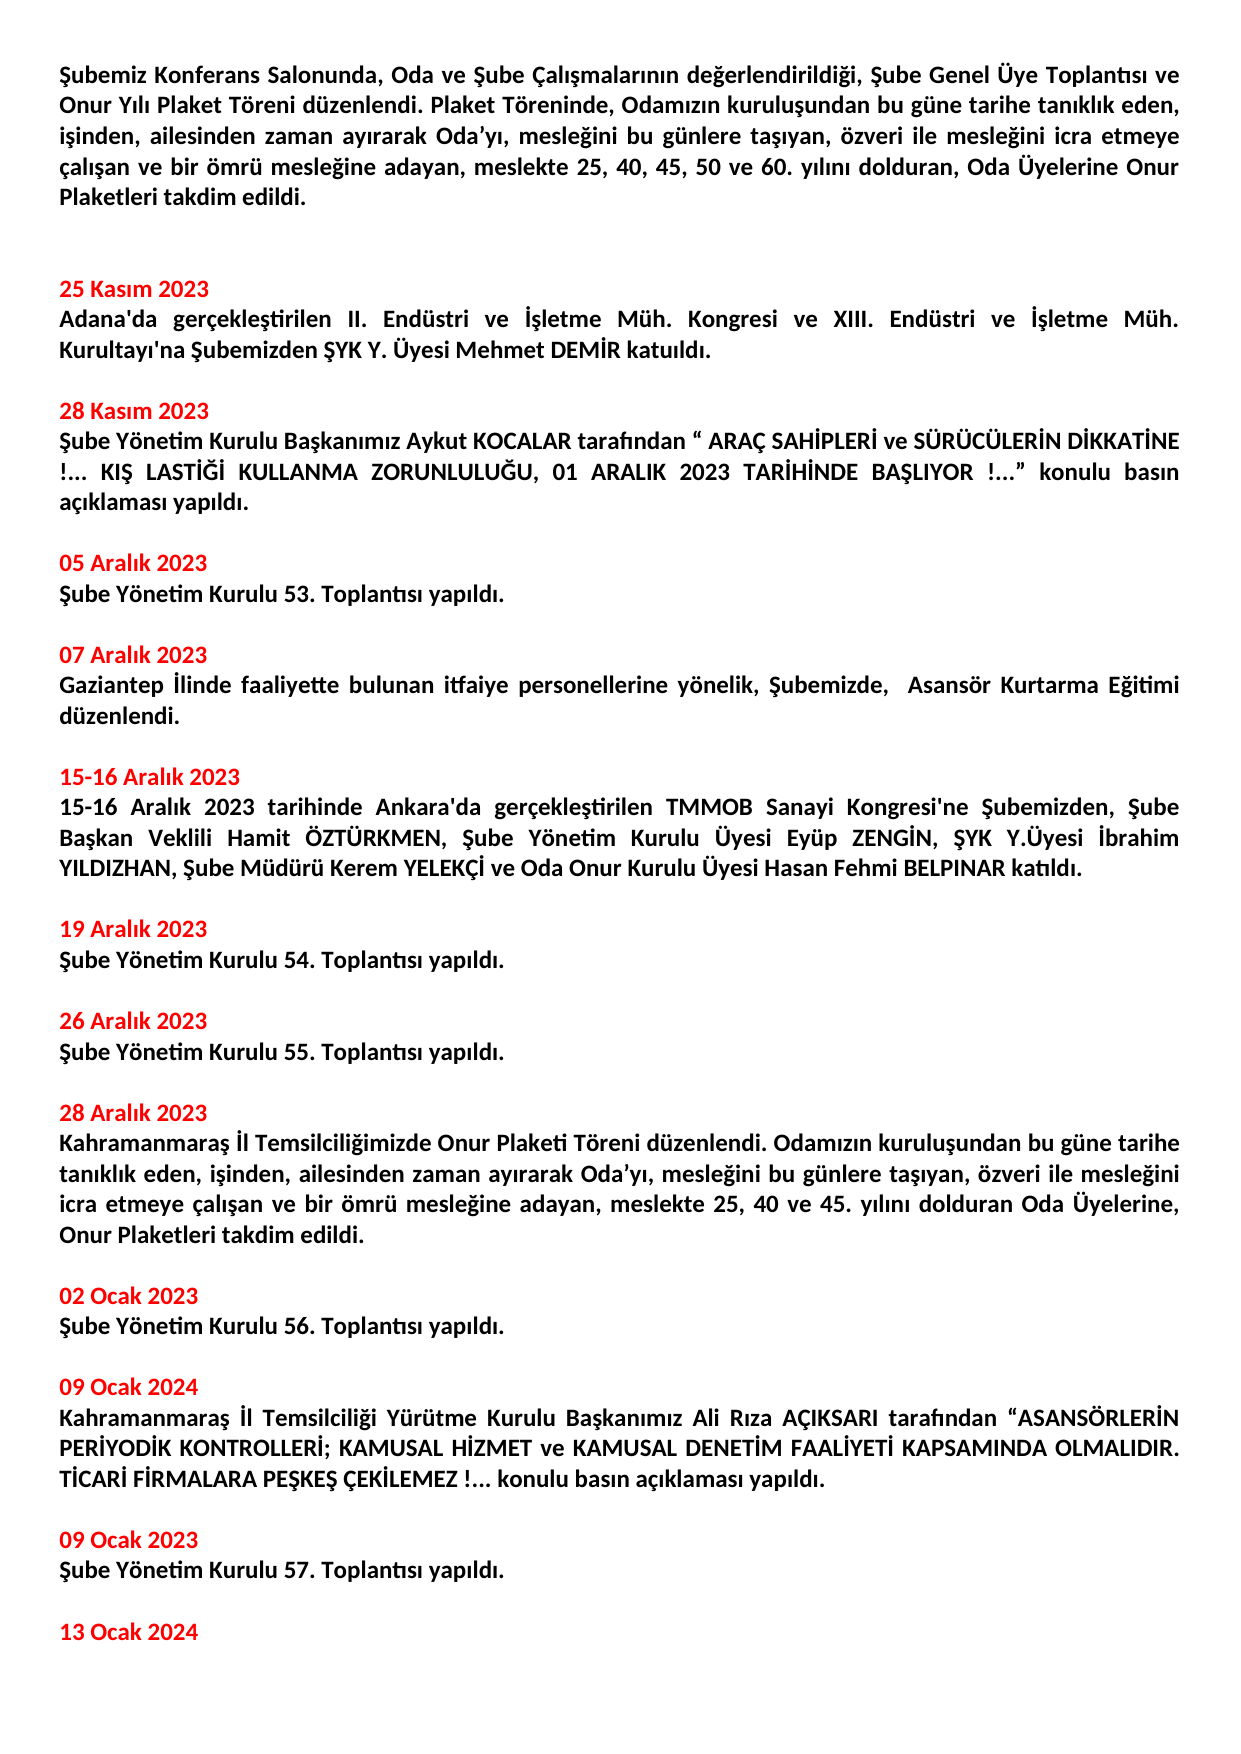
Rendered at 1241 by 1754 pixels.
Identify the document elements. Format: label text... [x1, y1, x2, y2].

text Kahramanmaraş İl Temsilciliğimizde Onur Plaketi Töreni düzenlendi. Odamızın kuruluşundan bu güne tarihe tanıklık eden, işinden, ailesinden zaman ayırarak Oda’yı, mesleğini bu günlere taşıyan, özveri ile mesleğini icra etmeye çalışan ve bir ömrü mesleğine adayan, meslekte 25, 40 ve 45. yılını dolduran Oda Üyelerine, Onur Plaketleri takdim edildi. [59, 1127, 1181, 1249]
text 15-16 Aralık 2023 [59, 761, 1181, 792]
text 09 Ocak 2024 [59, 1371, 1181, 1402]
text Şubemiz Konferans Salonunda, Oda ve Şube Çalışmalarının değerlendirildiği, Şube Genel Üye Toplantısı ve Onur Yılı Plaket Töreni düzenlendi. Plaket Töreninde, Odamızın kuruluşundan bu güne tarihe tanıklık eden, işinden, ailesinden zaman ayırarak Oda’yı, mesleğini bu günlere taşıyan, özveri ile mesleğini icra etmeye çalışan ve bir ömrü mesleğine adayan, meslekte 25, 40, 45, 50 ve 60. yılını dolduran, Oda Üyelerine Onur Plaketleri takdim edildi. [59, 59, 1181, 212]
text 28 Kasım 2023 [59, 395, 1181, 425]
text Şube Yönetim Kurulu 55. Toplantısı yapıldı. [59, 1036, 1181, 1066]
text 13 Ocak 2024 [59, 1616, 1181, 1646]
text Şube Yönetim Kurulu 54. Toplantısı yapıldı. [59, 944, 1181, 975]
text Kahramanmaraş İl Temsilciliği Yürütme Kurulu Başkanımız Ali Rıza AÇIKSARI tarafından “ASANSÖRLERİN PERİYODİK KONTROLLERİ; KAMUSAL HİZMET ve KAMUSAL DENETİM FAALİYETİ KAPSAMINDA OLMALIDIR. TİCARİ FİRMALARA PEŞKEŞ ÇEKİLEMEZ !... konulu basın açıklaması yapıldı. [59, 1402, 1181, 1493]
text 07 Aralık 2023 [59, 639, 1181, 669]
text Gaziantep İlinde faaliyette bulunan itfaiye personellerine yönelik, Şubemizde, Asansör Kurtarma Eğitimi düzenlendi. [59, 669, 1181, 731]
text 15-16 Aralık 2023 tarihinde Ankara'da gerçekleştirilen TMMOB Sanayi Kongresi'ne Şubemizden, Şube Başkan Veklili Hamit ÖZTÜRKMEN, Şube Yönetim Kurulu Üyesi Eyüp ZENGİN, ŞYK Y.Üyesi İbrahim YILDIZHAN, Şube Müdürü Kerem YELEKÇİ ve Oda Onur Kurulu Üyesi Hasan Fehmi BELPINAR katıldı. [59, 792, 1181, 883]
text Şube Yönetim Kurulu Başkanımız Aykut KOCALAR tarafından “ ARAÇ SAHİPLERİ ve SÜRÜCÜLERİN DİKKATİNE !... KIŞ LASTİĞİ KULLANMA ZORUNLULUĞU, 01 ARALIK 2023 TARİHİNDE BAŞLIYOR !...” konulu basın açıklaması yapıldı. [59, 425, 1181, 517]
text 09 Ocak 2023 [59, 1524, 1181, 1554]
text 05 Aralık 2023 [59, 547, 1181, 578]
text 02 Ocak 2023 [59, 1280, 1181, 1310]
text Şube Yönetim Kurulu 57. Toplantısı yapıldı. [59, 1554, 1181, 1585]
text 19 Aralık 2023 [59, 914, 1181, 944]
text 26 Aralık 2023 [59, 1005, 1181, 1036]
text 28 Aralık 2023 [59, 1097, 1181, 1127]
text 25 Kasım 2023 [59, 273, 1181, 303]
text Adana'da gerçekleştirilen II. Endüstri ve İşletme Müh. Kongresi ve XIII. Endüstri ve İşletme Müh. Kurultayı'na Şubemizden ŞYK Y. Üyesi Mehmet DEMİR katuıldı. [59, 303, 1181, 364]
text Şube Yönetim Kurulu 53. Toplantısı yapıldı. [59, 578, 1181, 608]
text Şube Yönetim Kurulu 56. Toplantısı yapıldı. [59, 1310, 1181, 1341]
